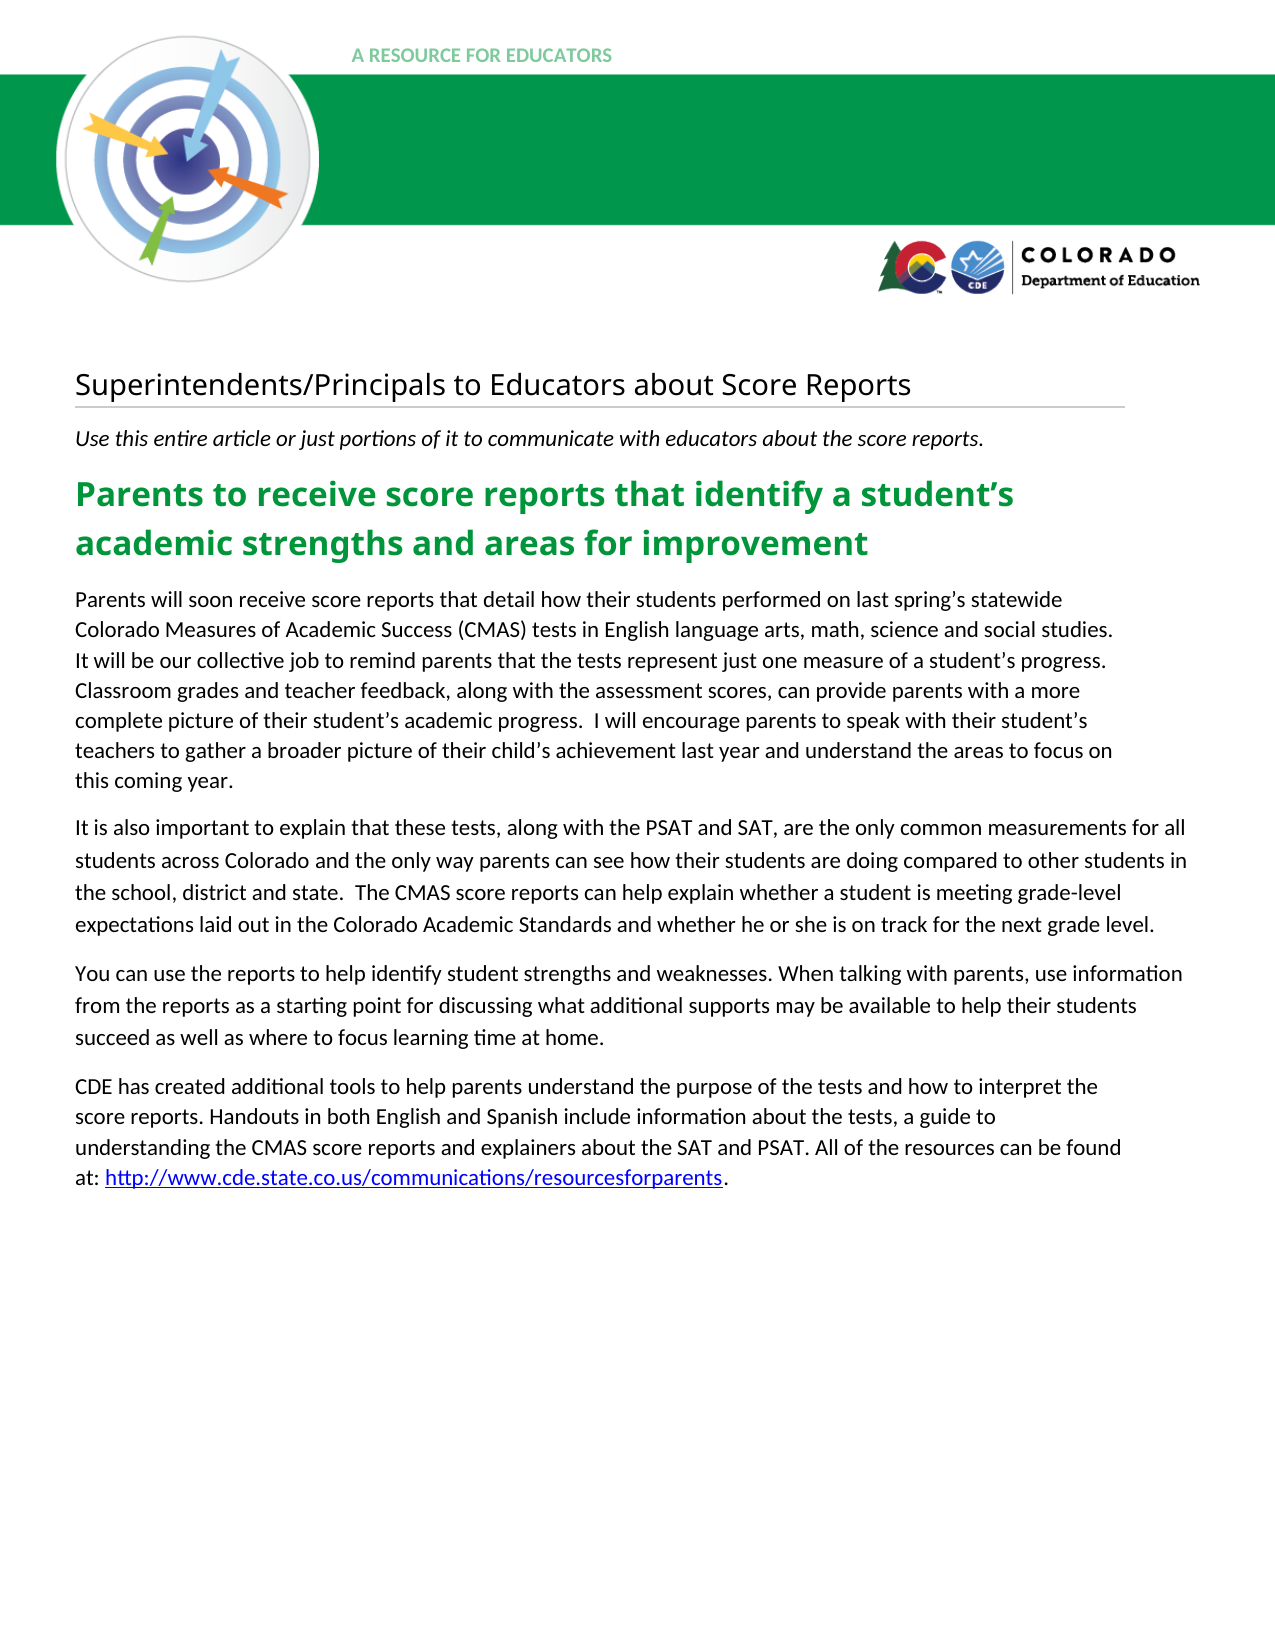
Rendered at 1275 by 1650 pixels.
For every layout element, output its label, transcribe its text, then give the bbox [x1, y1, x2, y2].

text Parents to receive score reports that identify a student’s academic strengths and areas for improvement [75, 471, 1125, 565]
text You can use the reports to help identify student strengths and weaknesses. When talking with parents, use information from the reports as a starting point for discussing what additional supports may be available to help their students succeed as well as where to focus learning time at home. [75, 959, 1200, 1051]
text Superintendents/Principals to Educators about Score Reports [75, 319, 1125, 406]
picture [0, 0, 1275, 319]
text Parents will soon receive score reports that detail how their students performed on last spring’s statewide Colorado Measures of Academic Success (CMAS) tests in English language arts, math, science and social studies. It will be our collective job to remind parents that the tests represent just one measure of a student’s progress. Classroom grades and teacher feedback, along with the assessment scores, can provide parents with a more complete picture of their student’s academic progress. I will encourage parents to speak with their student’s teachers to gather a broader picture of their child’s achievement last year and understand the areas to focus on this coming year. [75, 585, 1125, 795]
text Use this entire article or just portions of it to communicate with educators about the score reports. [75, 424, 1125, 452]
text CDE has created additional tools to help parents understand the purpose of the tests and how to interpret the score reports. Handouts in both English and Spanish include information about the tests, a guide to understanding the CMAS score reports and explainers about the SAT and PSAT. All of the resources can be found at: http://www.cde.state.co.us/communications/resourcesforparents. [75, 1072, 1125, 1191]
text It is also important to explain that these tests, along with the PSAT and SAT, are the only common measurements for all students across Colorado and the only way parents can see how their students are doing compared to other students in the school, district and state. The CMAS score reports can help explain whether a student is meeting grade-level expectations laid out in the Colorado Academic Standards and whether he or she is on track for the next grade level. [75, 813, 1200, 938]
